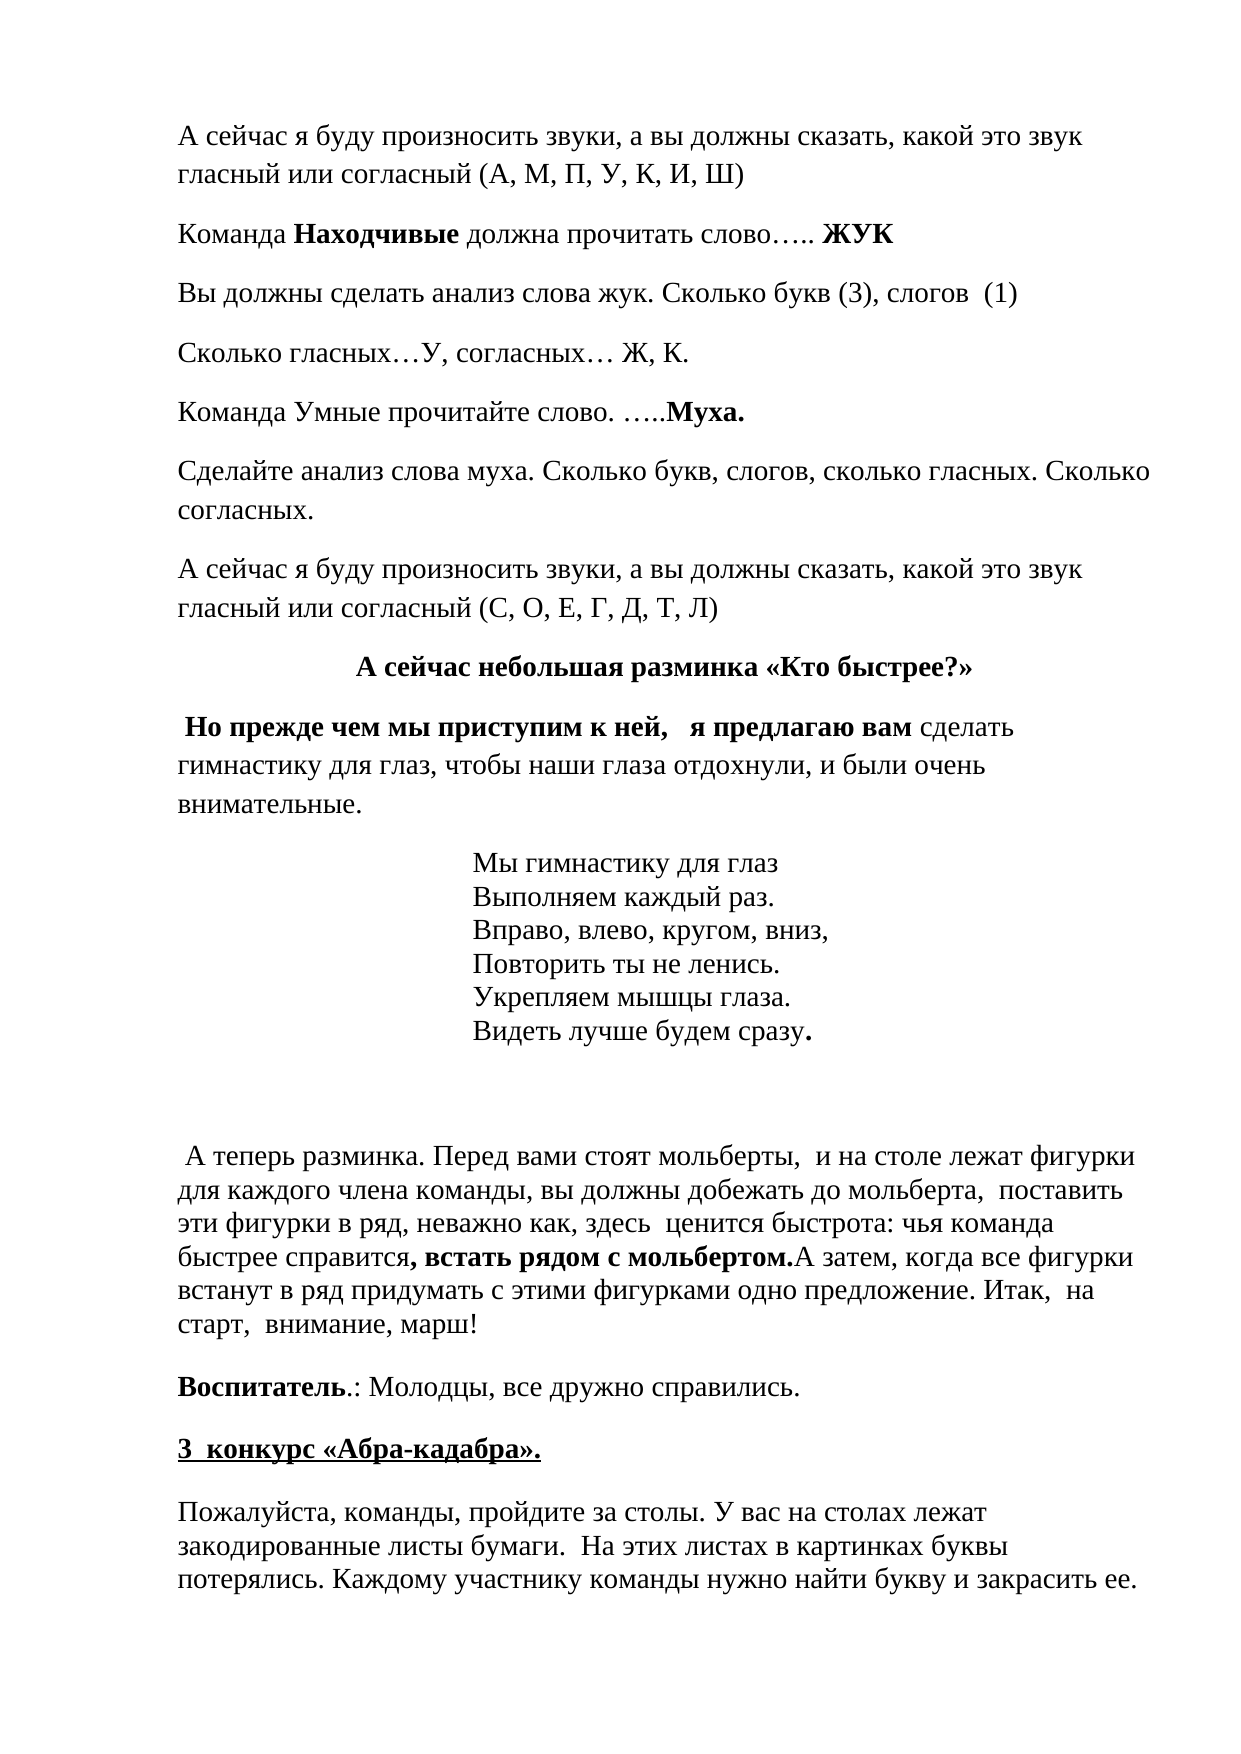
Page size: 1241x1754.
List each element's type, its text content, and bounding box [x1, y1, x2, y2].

text Сделайте анализ слова муха. Сколько букв, слогов, сколько гласных. Сколько согласных. [177, 453, 1152, 526]
text А теперь разминка. Перед вами стоят мольберты, и на столе лежат фигурки для каждого члена команды, вы должны добежать до мольберта, поставить эти фигурки в ряд, неважно как, здесь ценится быстрота: чья команда быстрее справится, встать рядом с мольбертом.А затем, когда все фигурки встанут в ряд придумать с этими фигурками одно предложение. Итак, на старт, внимание, марш! [177, 1138, 1152, 1339]
text 3 конкурс «Абра-кадабра». [177, 1431, 1152, 1465]
text А сейчас я буду произносить звуки, а вы должны сказать, какой это звук гласный или согласный (С, О, Е, Г, Д, Т, Л) [177, 551, 1152, 623]
text Команда Находчивые должна прочитать слово….. ЖУК [177, 216, 1152, 249]
text Видеть лучше будем сразу. [472, 1013, 1152, 1046]
text Воспитатель.: Молодцы, все дружно справились. [177, 1369, 1152, 1402]
text Выполняем каждый раз. [472, 879, 1152, 912]
text Сколько гласных…У, согласных… Ж, К. [177, 335, 1152, 368]
text Вы должны сделать анализ слова жук. Сколько букв (3), слогов (1) [177, 275, 1152, 309]
text А сейчас небольшая разминка «Кто быстрее?» [177, 649, 1152, 683]
text Команда Умные прочитайте слово. …..Муха. [177, 394, 1152, 428]
text Укрепляем мышцы глаза. [472, 979, 1152, 1013]
text А сейчас я буду произносить звуки, а вы должны сказать, какой это звук гласный или согласный (А, М, П, У, К, И, Ш) [177, 118, 1152, 190]
text Но прежде чем мы приступим к ней, я предлагаю вам сделать гимнастику для глаз, чтобы наши глаза отдохнули, и были очень внимательные. [177, 709, 1152, 819]
text Мы гимнастику для глаз [472, 845, 1152, 879]
text Повторить ты не ленись. [472, 946, 1152, 979]
text Вправо, влево, кругом, вниз, [472, 912, 1152, 946]
text Пожалуйста, команды, пройдите за столы. У вас на столах лежат закодированные листы бумаги. На этих листах в картинках буквы потерялись. Каждому участнику команды нужно найти букву и закрасить ее. [177, 1494, 1152, 1595]
